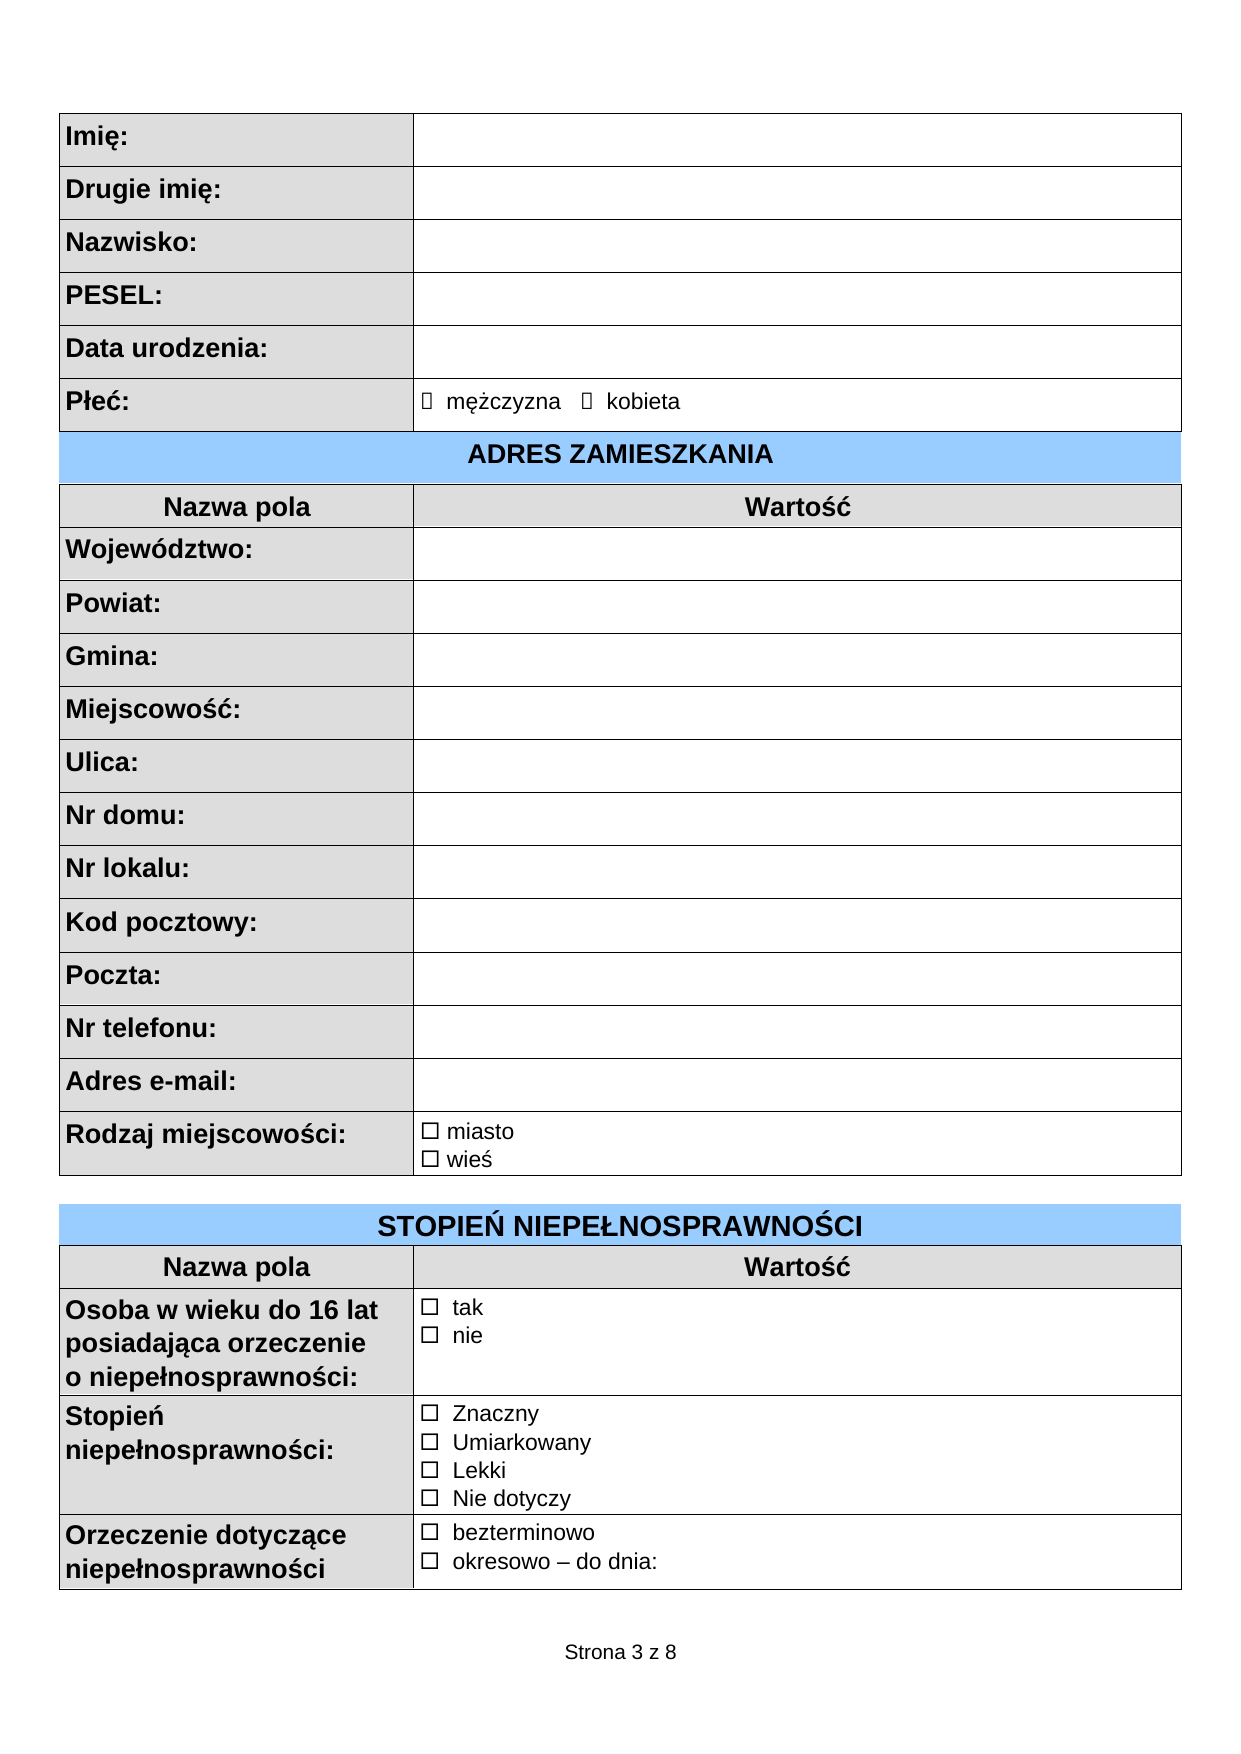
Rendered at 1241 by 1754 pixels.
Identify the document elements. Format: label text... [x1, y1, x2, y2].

table_cell [414, 220, 1181, 272]
table_cell [414, 273, 1181, 325]
table_cell [414, 528, 1181, 579]
table_header STOPIEŃ NIEPEŁNOSPRAWNOŚCI [59, 1204, 1181, 1245]
table_cell Rodzaj miejscowości: [60, 1112, 413, 1175]
table_cell Znaczny Umiarkowany Lekki Nie dotyczy [414, 1396, 1181, 1514]
table_cell [414, 953, 1181, 1004]
table_cell ADRES ZAMIESZKANIA [414, 432, 1181, 483]
table_cell  mężczyzna  kobieta [414, 379, 1181, 431]
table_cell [60, 1515, 413, 1588]
table_cell Nr lokalu: [60, 846, 413, 898]
table_cell Osoba w wieku do 16 lat posiadająca orzeczenie o niepełnosprawności: [60, 1289, 413, 1394]
table_cell [414, 634, 1181, 686]
table_cell Data urodzenia: [60, 326, 413, 378]
table_cell Nazwa pola [60, 485, 413, 526]
table_cell Wartość [414, 485, 1181, 526]
table_cell [414, 581, 1181, 633]
table_cell Gmina: [60, 634, 413, 686]
table_cell Miejscowość: [60, 687, 413, 739]
table_cell Imię: [60, 114, 413, 166]
table_cell [59, 432, 414, 483]
table_cell Ulica: [60, 740, 413, 792]
table_cell Nazwisko: [60, 220, 413, 272]
table_cell [414, 1059, 1181, 1111]
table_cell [414, 1515, 1181, 1588]
table_cell PESEL: [60, 273, 413, 325]
table_cell [414, 687, 1181, 739]
table_cell Powiat: [60, 581, 413, 633]
table_cell [414, 114, 1181, 166]
table_cell [414, 326, 1181, 378]
table_cell Płeć: [60, 379, 413, 431]
table_cell Poczta: [60, 953, 413, 1004]
table_cell Stopień niepełnosprawności: [60, 1396, 413, 1514]
table_cell Województwo: [60, 528, 413, 579]
table_cell Nr telefonu: [60, 1006, 413, 1058]
table_cell [414, 1006, 1181, 1058]
table_cell Wartość [414, 1246, 1181, 1288]
table_cell [414, 846, 1181, 898]
table_cell [414, 167, 1181, 219]
table_cell [414, 899, 1181, 951]
table_cell Drugie imię: [60, 167, 413, 219]
table_cell miasto wieś [414, 1112, 1181, 1175]
table_cell Adres e-mail: [60, 1059, 413, 1111]
table_cell [414, 793, 1181, 845]
table_cell Kod pocztowy: [60, 899, 413, 951]
table_cell Nazwa pola [60, 1246, 413, 1288]
table_cell Nr domu: [60, 793, 413, 845]
table_cell tak nie [414, 1289, 1181, 1394]
table_cell [414, 740, 1181, 792]
